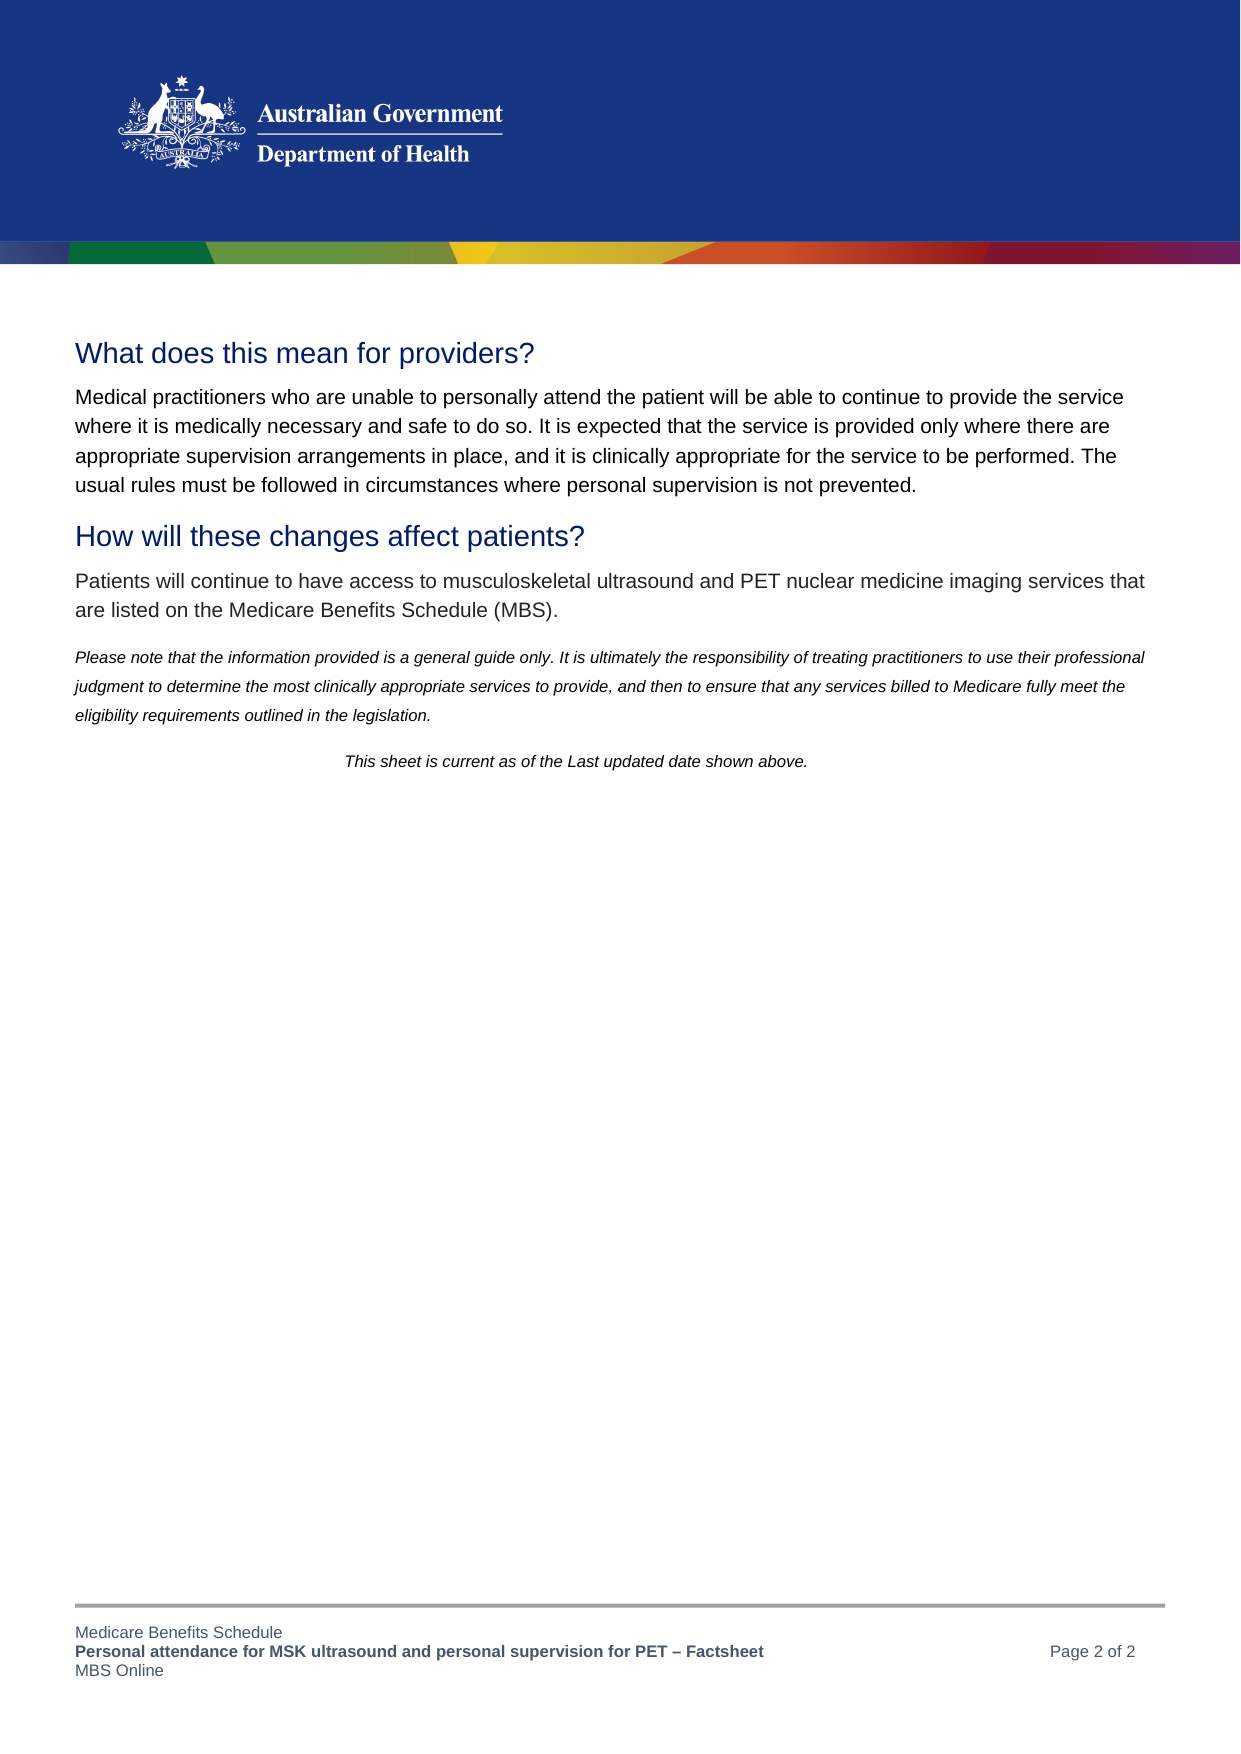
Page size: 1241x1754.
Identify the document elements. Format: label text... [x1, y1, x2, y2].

text Patients will continue to have access to musculoskeletal ultrasound and PET nuclear medicine imaging services that are listed on the Medicare Benefits Schedule (MBS). [75, 565, 1165, 623]
text Please note that the information provided is a general guide only. It is ultimately the responsibility of treating practitioners to use their professional judgment to determine the most clinically appropriate services to provide, and then to ensure that any services billed to Medicare fully meet the eligibility requirements outlined in the legislation. [75, 640, 1165, 727]
text How will these changes affect patients? [75, 523, 1165, 552]
picture [0, 0, 1241, 265]
text This sheet is current as of the Last updated date shown above. [134, 744, 1020, 773]
text What does this mean for providers? [75, 340, 1165, 369]
text Medical practitioners who are unable to personally attend the patient will be able to continue to provide the service where it is medically necessary and safe to do so. It is expected that the service is provided only where there are appropriate supervision arrangements in place, and it is clinically appropriate for the service to be performed. The usual rules must be followed in circumstances where personal supervision is not prevented. [75, 381, 1165, 498]
